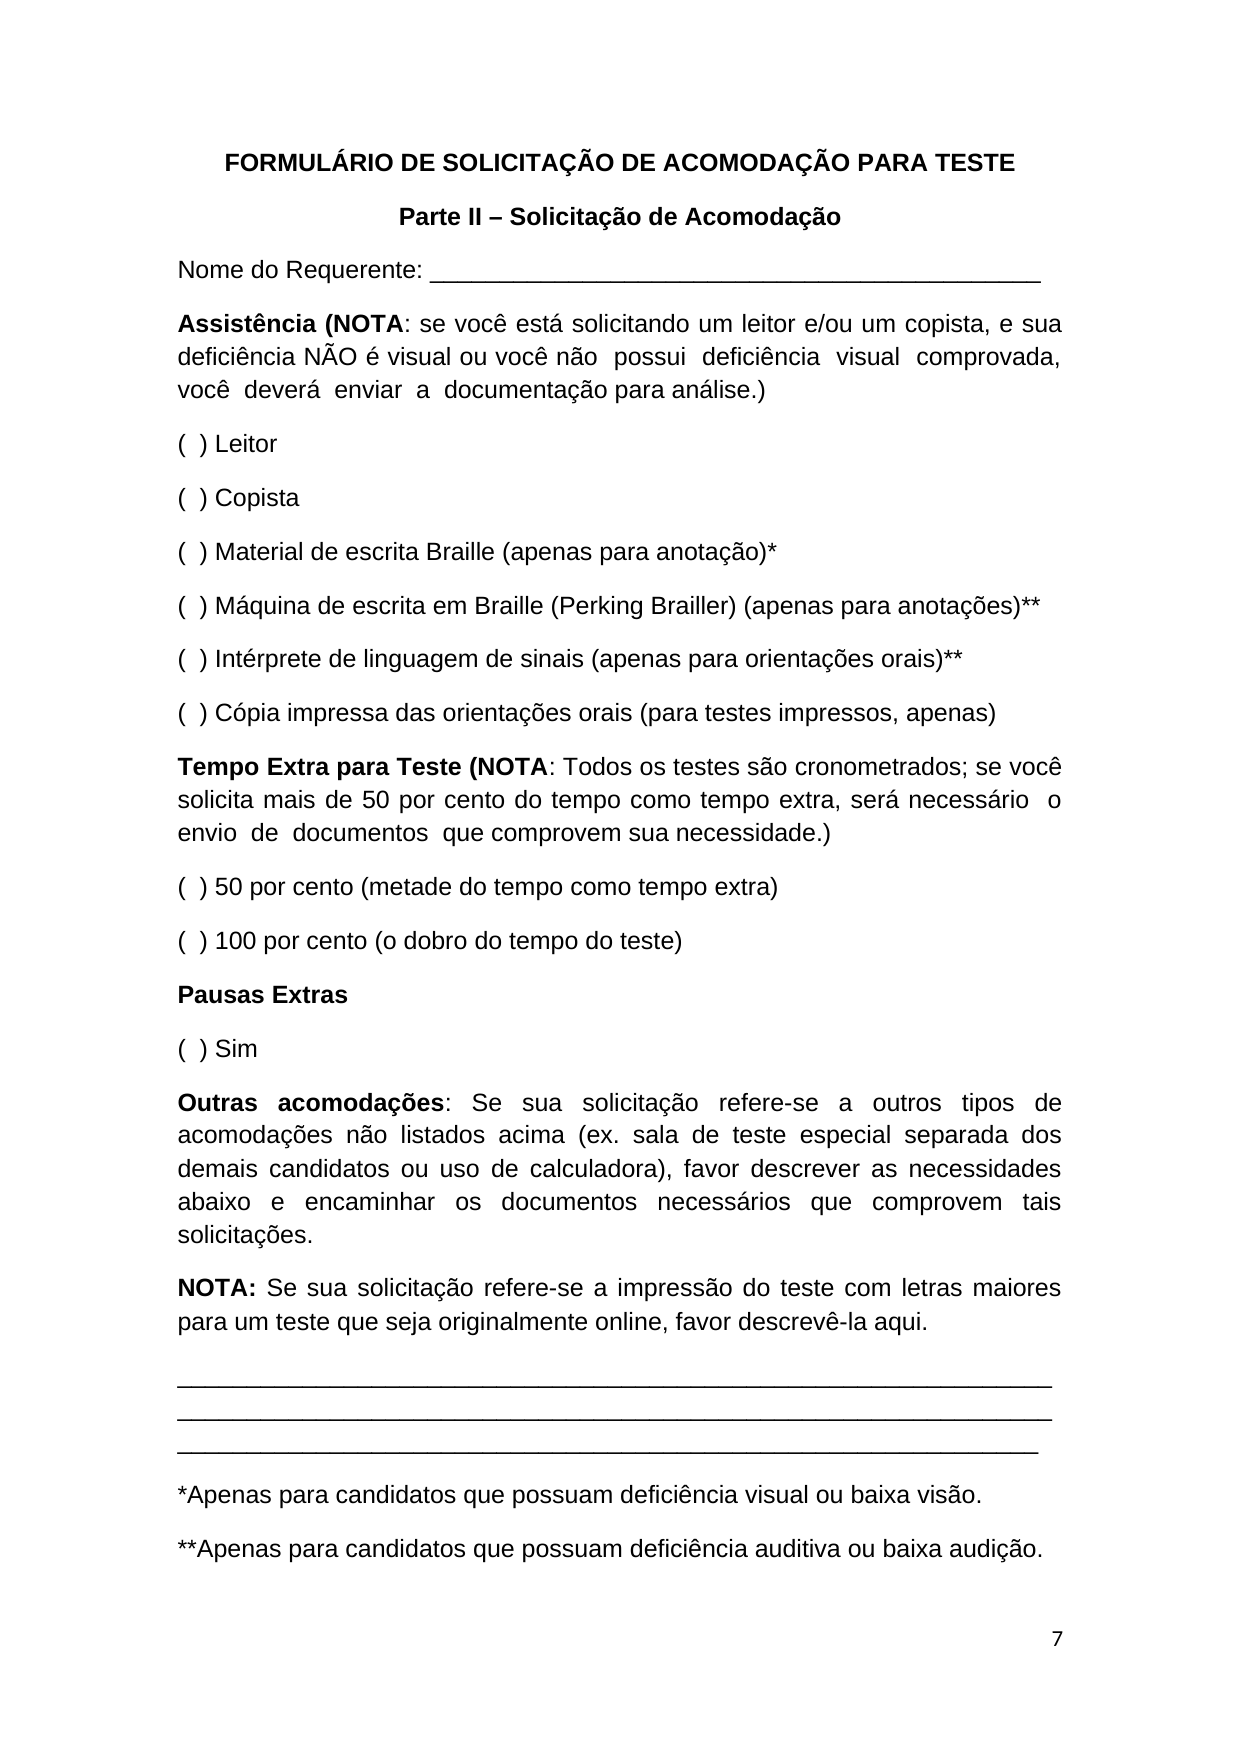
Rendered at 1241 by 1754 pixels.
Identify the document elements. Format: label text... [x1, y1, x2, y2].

text Tempo Extra para Teste (NOTA: Todos os testes são cronometrados; se você solicita mais de 50 por cento do tempo como tempo extra, será necessário o envio de documentos que comprovem sua necessidade.) [177, 752, 1063, 847]
text ( ) Copista [177, 483, 1063, 512]
text FORMULÁRIO DE SOLICITAÇÃO DE ACOMODAÇÃO PARA TESTE [177, 148, 1063, 176]
text ( ) Cópia impressa das orientações orais (para testes impressos, apenas) [177, 698, 1063, 727]
text ( ) Intérprete de linguagem de sinais (apenas para orientações orais)** [177, 644, 1063, 673]
text ( ) 50 por cento (metade do tempo como tempo extra) [177, 872, 1063, 901]
text NOTA: Se sua solicitação refere-se a impressão do teste com letras maiores para um teste que seja originalmente online, favor descrevê-la aqui. [177, 1273, 1063, 1335]
text ( ) 100 por cento (o dobro do tempo do teste) [177, 926, 1063, 955]
text ____________________________________________________________________________________________________________________________________________________________________________________________ [177, 1360, 1063, 1455]
text ( ) Máquina de escrita em Braille (Perking Brailler) (apenas para anotações)** [177, 591, 1063, 619]
text *Apenas para candidatos que possuam deficiência visual ou baixa visão. [177, 1480, 1063, 1509]
text ( ) Material de escrita Braille (apenas para anotação)* [177, 537, 1063, 566]
text Assistência (NOTA: se você está solicitando um leitor e/ou um copista, e sua deficiência NÃO é visual ou você não possui deficiência visual comprovada, você deverá enviar a documentação para análise.) [177, 309, 1063, 404]
text Outras acomodações: Se sua solicitação refere-se a outros tipos de acomodações não listados acima (ex. sala de teste especial separada dos demais candidatos ou uso de calculadora), favor descrever as necessidades abaixo e encaminhar os documentos necessários que comprovem tais solicitações. [177, 1087, 1063, 1248]
text Parte II – Solicitação de Acomodação [177, 201, 1063, 230]
text Nome do Requerente: ____________________________________________ [177, 255, 1063, 284]
text ( ) Leitor [177, 429, 1063, 458]
text ( ) Sim [177, 1034, 1063, 1062]
text **Apenas para candidatos que possuam deficiência auditiva ou baixa audição. [177, 1534, 1063, 1563]
text Pausas Extras [177, 980, 1063, 1008]
